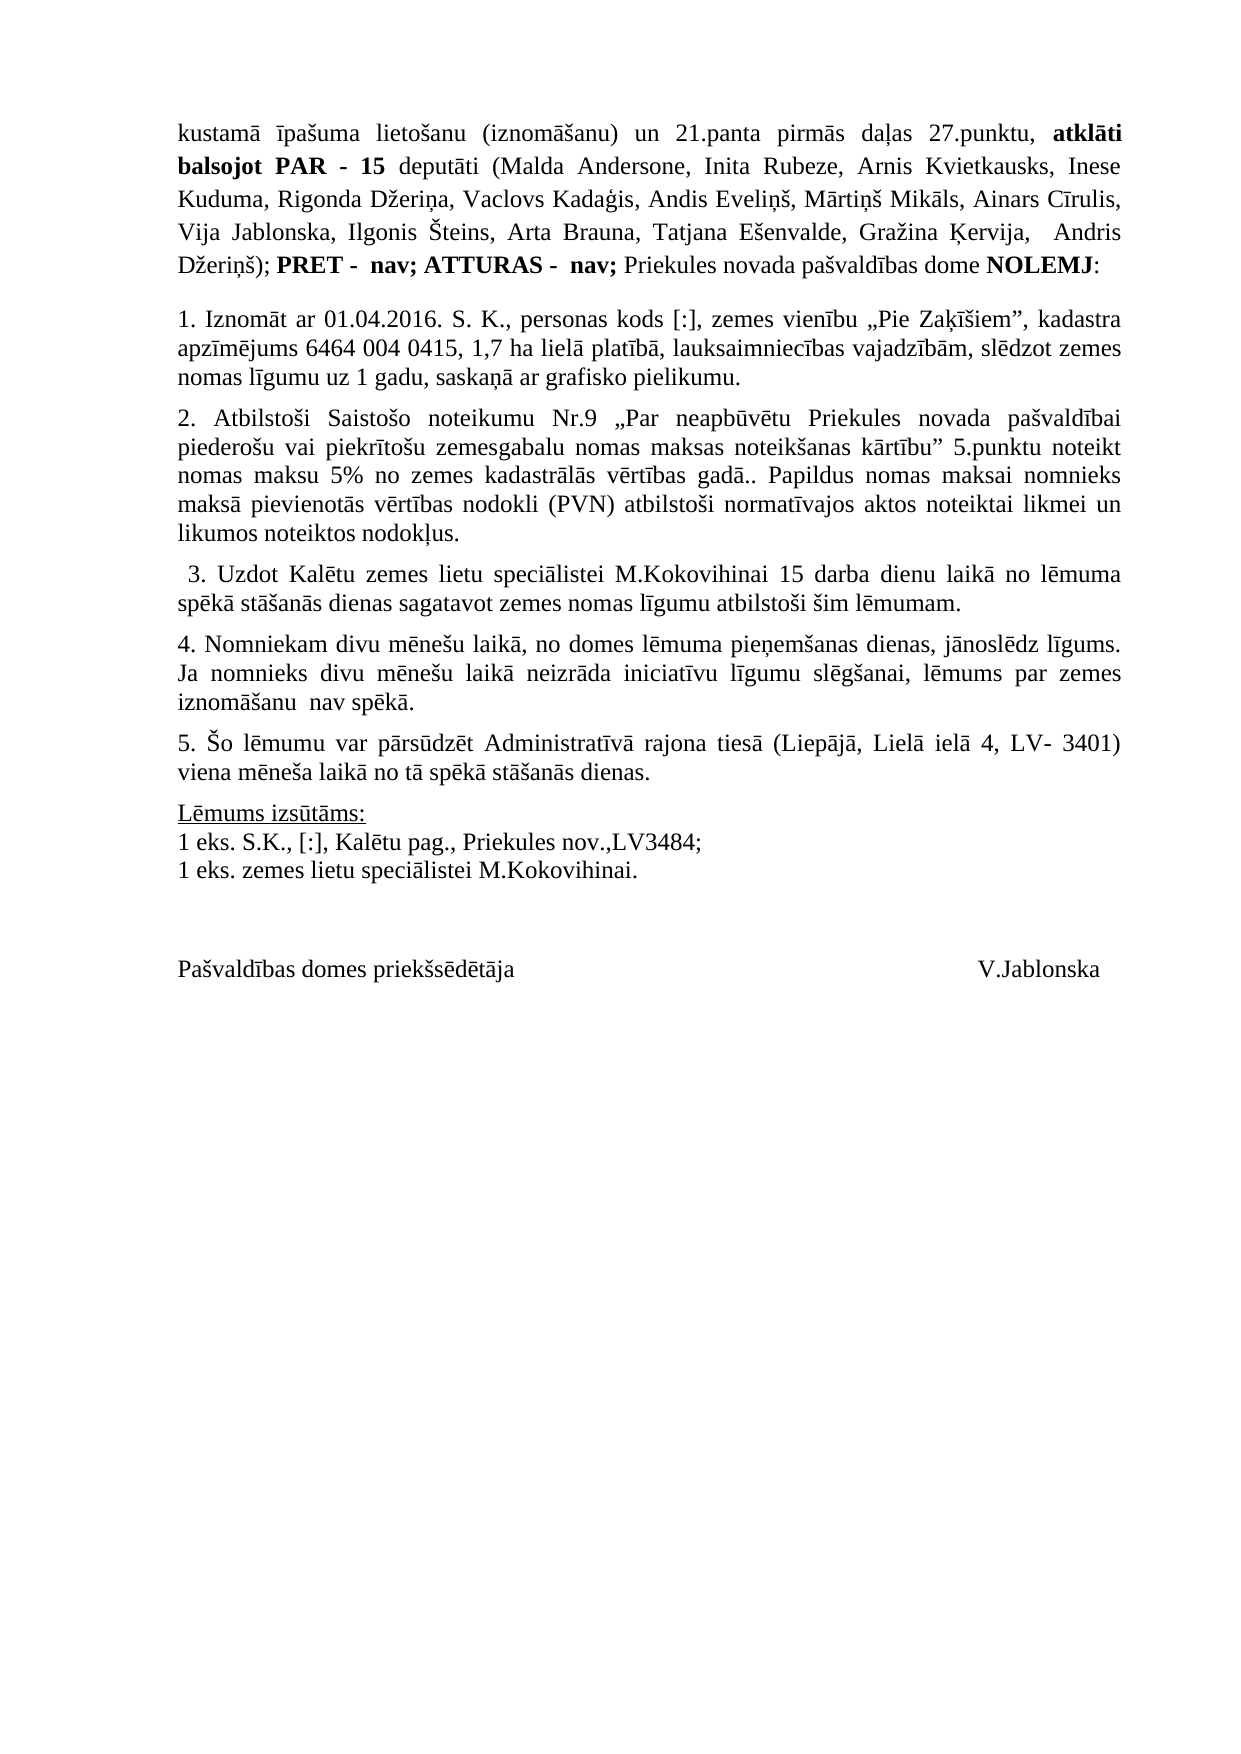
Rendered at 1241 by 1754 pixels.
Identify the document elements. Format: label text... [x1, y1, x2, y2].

text 5. Šo lēmumu var pārsūdzēt Administratīvā rajona tiesā (Liepājā, Lielā ielā 4, LV- 3401) viena mēneša laikā no tā spēkā stāšanās dienas. [177, 728, 1122, 785]
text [177, 118, 1122, 279]
text Pašvaldības domes priekšsēdētāja V.Jablonska [177, 954, 1122, 983]
text 1 eks. S.K., [:], Kalētu pag., Priekules nov.,LV3484; [177, 827, 1122, 855]
text 3. Uzdot Kalētu zemes lietu speciālistei M.Kokovihinai 15 darba dienu laikā no lēmuma spēkā stāšanās dienas sagatavot zemes nomas līgumu atbilstoši šim lēmumam. [177, 559, 1122, 617]
text 1. Iznomāt ar 01.04.2016. S. K., personas kods [:], zemes vienību „Pie Zaķīšiem”, kadastra apzīmējums 6464 004 0415, 1,7 ha lielā platībā, lauksaimniecības vajadzībām, slēdzot zemes nomas līgumu uz 1 gadu, saskaņā ar grafisko pielikumu. [177, 304, 1122, 390]
text 4. Nomniekam divu mēnešu laikā, no domes lēmuma pieņemšanas dienas, jānoslēdz līgums. Ja nomnieks divu mēnešu laikā neizrāda iniciatīvu līgumu slēgšanai, lēmums par zemes iznomāšanu nav spēkā. [177, 629, 1122, 715]
text Lēmums izsūtāms: [177, 798, 1122, 827]
text 1 eks. zemes lietu speciālistei M.Kokovihinai. [177, 855, 1122, 884]
text 2. Atbilstoši Saistošo noteikumu Nr.9 „Par neapbūvētu Priekules novada pašvaldībai piederošu vai piekrītošu zemesgabalu nomas maksas noteikšanas kārtību” 5.punktu noteikt nomas maksu 5% no zemes kadastrālās vērtības gadā.. Papildus nomas maksai nomnieks maksā pievienotās vērtības nodokli (PVN) atbilstoši normatīvajos aktos noteiktai likmei un likumos noteiktos nodokļus. [177, 403, 1122, 547]
